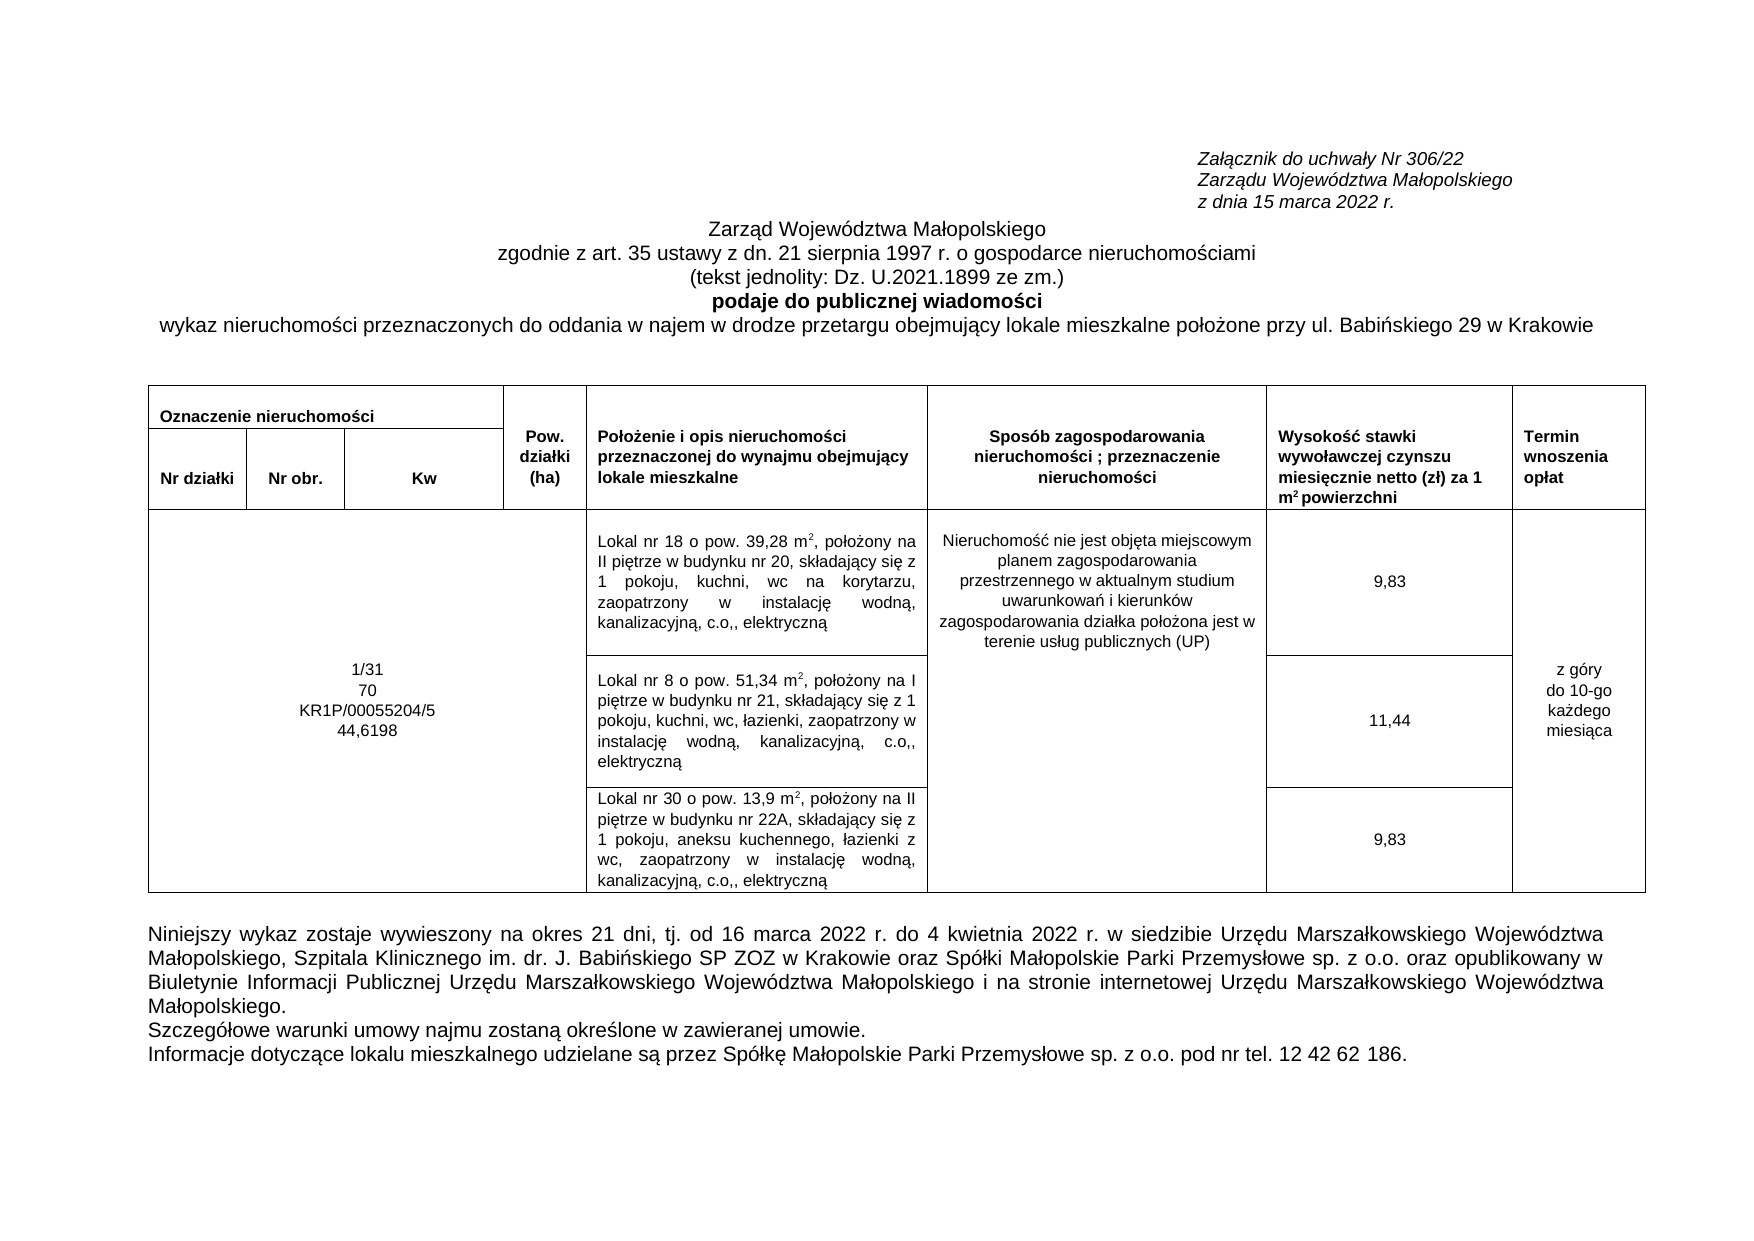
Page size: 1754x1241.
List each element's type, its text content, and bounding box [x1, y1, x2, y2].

text Zarządu Województwa Małopolskiego [1198, 169, 1606, 191]
table_header Pow. działki (ha) [504, 386, 586, 509]
table_cell Lokal nr 30 o pow. 13,9 m2, położony na II piętrze w budynku nr 22A, składający się z 1 pokoju, aneksu kuchennego, łazienki z wc, zaopatrzony w instalację wodną, kanalizacyjną, c.o,, elektryczną [587, 788, 927, 892]
table_cell z góry do 10-go każdego miesiąca [1513, 510, 1645, 892]
text podaje do publicznej wiadomości wykaz nieruchomości przeznaczonych do oddania w najem w drodze przetargu obejmujący lokale mieszkalne położone przy ul. Babińskiego 29 w Krakowie [148, 288, 1606, 336]
text Załącznik do uchwały Nr 306/22 [1198, 148, 1606, 169]
table_cell 11,44 [1267, 656, 1512, 787]
table_header Termin wnoszenia opłat [1513, 386, 1645, 509]
text Niniejszy wykaz zostaje wywieszony na okres 21 dni, tj. od 16 marca 2022 r. do 4 kwietnia 2022 r. w siedzibie Urzędu Marszałkowskiego Województwa Małopolskiego, Szpitala Klinicznego im. dr. J. Babińskiego SP ZOZ w Krakowie oraz Spółki Małopolskie Parki Przemysłowe sp. z o.o. oraz opublikowany w Biuletynie Informacji Publicznej Urzędu Marszałkowskiego Województwa Małopolskiego i na stronie internetowej Urzędu Marszałkowskiego Województwa Małopolskiego. [148, 922, 1606, 1018]
table_header Sposób zagospodarowania nieruchomości ; przeznaczenie nieruchomości [928, 386, 1266, 509]
text Informacje dotyczące lokalu mieszkalnego udzielane są przez Spółkę Małopolskie Parki Przemysłowe sp. z o.o. pod nr tel. 12 42 62 186. [148, 1042, 1606, 1066]
text z dnia 15 marca 2022 r. [1198, 191, 1606, 212]
table_cell Nr działki [149, 429, 246, 509]
subtitle Zarząd Województwa Małopolskiego zgodnie z art. 35 ustawy z dn. 21 sierpnia 1997 r. o gospodarce nieruchomościami [148, 217, 1606, 264]
table_cell Nr obr. [247, 429, 344, 509]
table_header Wysokość stawki wywoławczej czynszu miesięcznie netto (zł) za powierzchni [1267, 386, 1512, 509]
table_cell Kw [345, 429, 503, 509]
text (tekst jednolity: Dz. U.2021.1899 ze zm.) [148, 264, 1606, 288]
text Szczegółowe warunki umowy najmu zostaną określone w zawieranej umowie. [148, 1018, 1606, 1042]
table_cell 1/31 70 KR1P/00055204/5 44,6198 [149, 510, 586, 892]
table_cell 9,83 [1267, 788, 1512, 892]
table_cell Lokal nr 8 o pow. 51,34 m2, położony na I piętrze w budynku nr 21, składający się z 1 pokoju, kuchni, wc, łazienki, zaopatrzony w instalację wodną, kanalizacyjną, c.o,, elektryczną [587, 656, 927, 787]
table_cell Lokal nr 18 o pow. 39,28 m2, położony na II piętrze w budynku nr 20, składający się z 1 pokoju, kuchni, wc na korytarzu, zaopatrzony w instalację wodną, kanalizacyjną, c.o,, elektryczną [587, 510, 927, 655]
table_cell 9,83 [1267, 510, 1512, 655]
table_header Oznaczenie nieruchomości [149, 386, 503, 427]
table_cell Nieruchomość nie jest objęta miejscowym planem zagospodarowania przestrzennego w aktualnym studium uwarunkowań i kierunków zagospodarowania działka położona jest w terenie usług publicznych (UP) [928, 510, 1266, 892]
table_header Położenie i opis nieruchomości przeznaczonej do wynajmu obejmujący lokale mieszkalne [587, 386, 927, 509]
